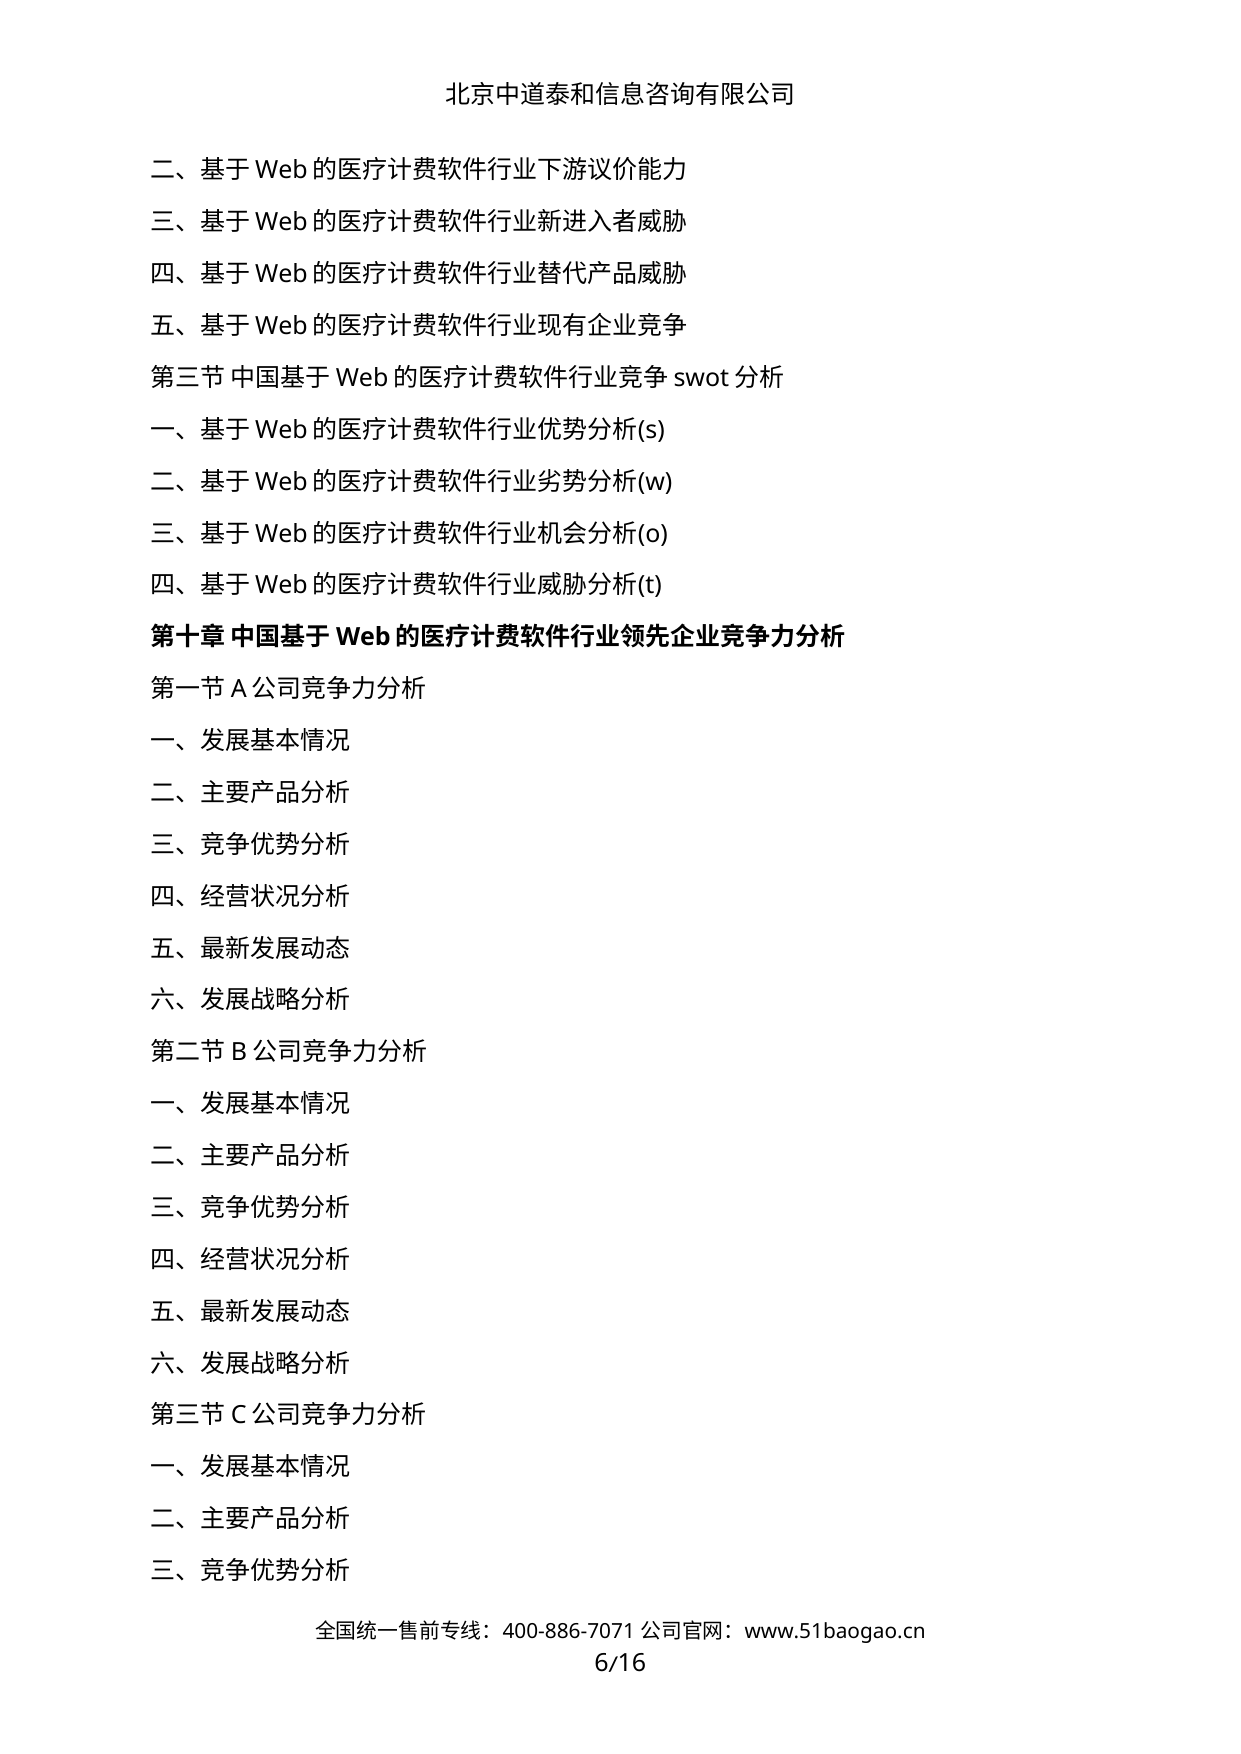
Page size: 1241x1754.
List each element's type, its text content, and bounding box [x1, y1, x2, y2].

text 五、基于Web的医疗计费软件行业现有企业竞争 [150, 306, 1090, 342]
text 四、经营状况分析 [150, 1239, 1090, 1276]
text 第二节 B公司竞争力分析 [150, 1032, 1090, 1068]
text 五、最新发展动态 [150, 928, 1090, 964]
text 一、发展基本情况 [150, 1084, 1090, 1120]
text 六、发展战略分析 [150, 980, 1090, 1016]
text 一、发展基本情况 [150, 1447, 1090, 1483]
text 四、基于Web的医疗计费软件行业替代产品威胁 [150, 254, 1090, 290]
text 三、竞争优势分析 [150, 824, 1090, 861]
text 第三节 中国基于Web的医疗计费软件行业竞争swot分析 [150, 357, 1090, 394]
text 一、发展基本情况 [150, 721, 1090, 757]
text 第三节 C公司竞争力分析 [150, 1395, 1090, 1431]
text 四、经营状况分析 [150, 876, 1090, 912]
text 第一节 A公司竞争力分析 [150, 669, 1090, 705]
text 三、竞争优势分析 [150, 1187, 1090, 1224]
text 四、基于Web的医疗计费软件行业威胁分析(t) [150, 565, 1090, 601]
text 三、基于Web的医疗计费软件行业新进入者威胁 [150, 202, 1090, 238]
text 三、基于Web的医疗计费软件行业机会分析(o) [150, 513, 1090, 549]
text 一、基于Web的医疗计费软件行业优势分析(s) [150, 409, 1090, 446]
text 六、发展战略分析 [150, 1343, 1090, 1379]
text 二、主要产品分析 [150, 772, 1090, 809]
text 五、最新发展动态 [150, 1291, 1090, 1327]
text 二、基于Web的医疗计费软件行业劣势分析(w) [150, 461, 1090, 497]
text 二、主要产品分析 [150, 1499, 1090, 1535]
text 第十章 中国基于Web的医疗计费软件行业领先企业竞争力分析 [150, 617, 1090, 653]
text 三、竞争优势分析 [150, 1551, 1090, 1587]
text 二、基于Web的医疗计费软件行业下游议价能力 [150, 150, 1090, 186]
text 二、主要产品分析 [150, 1136, 1090, 1172]
